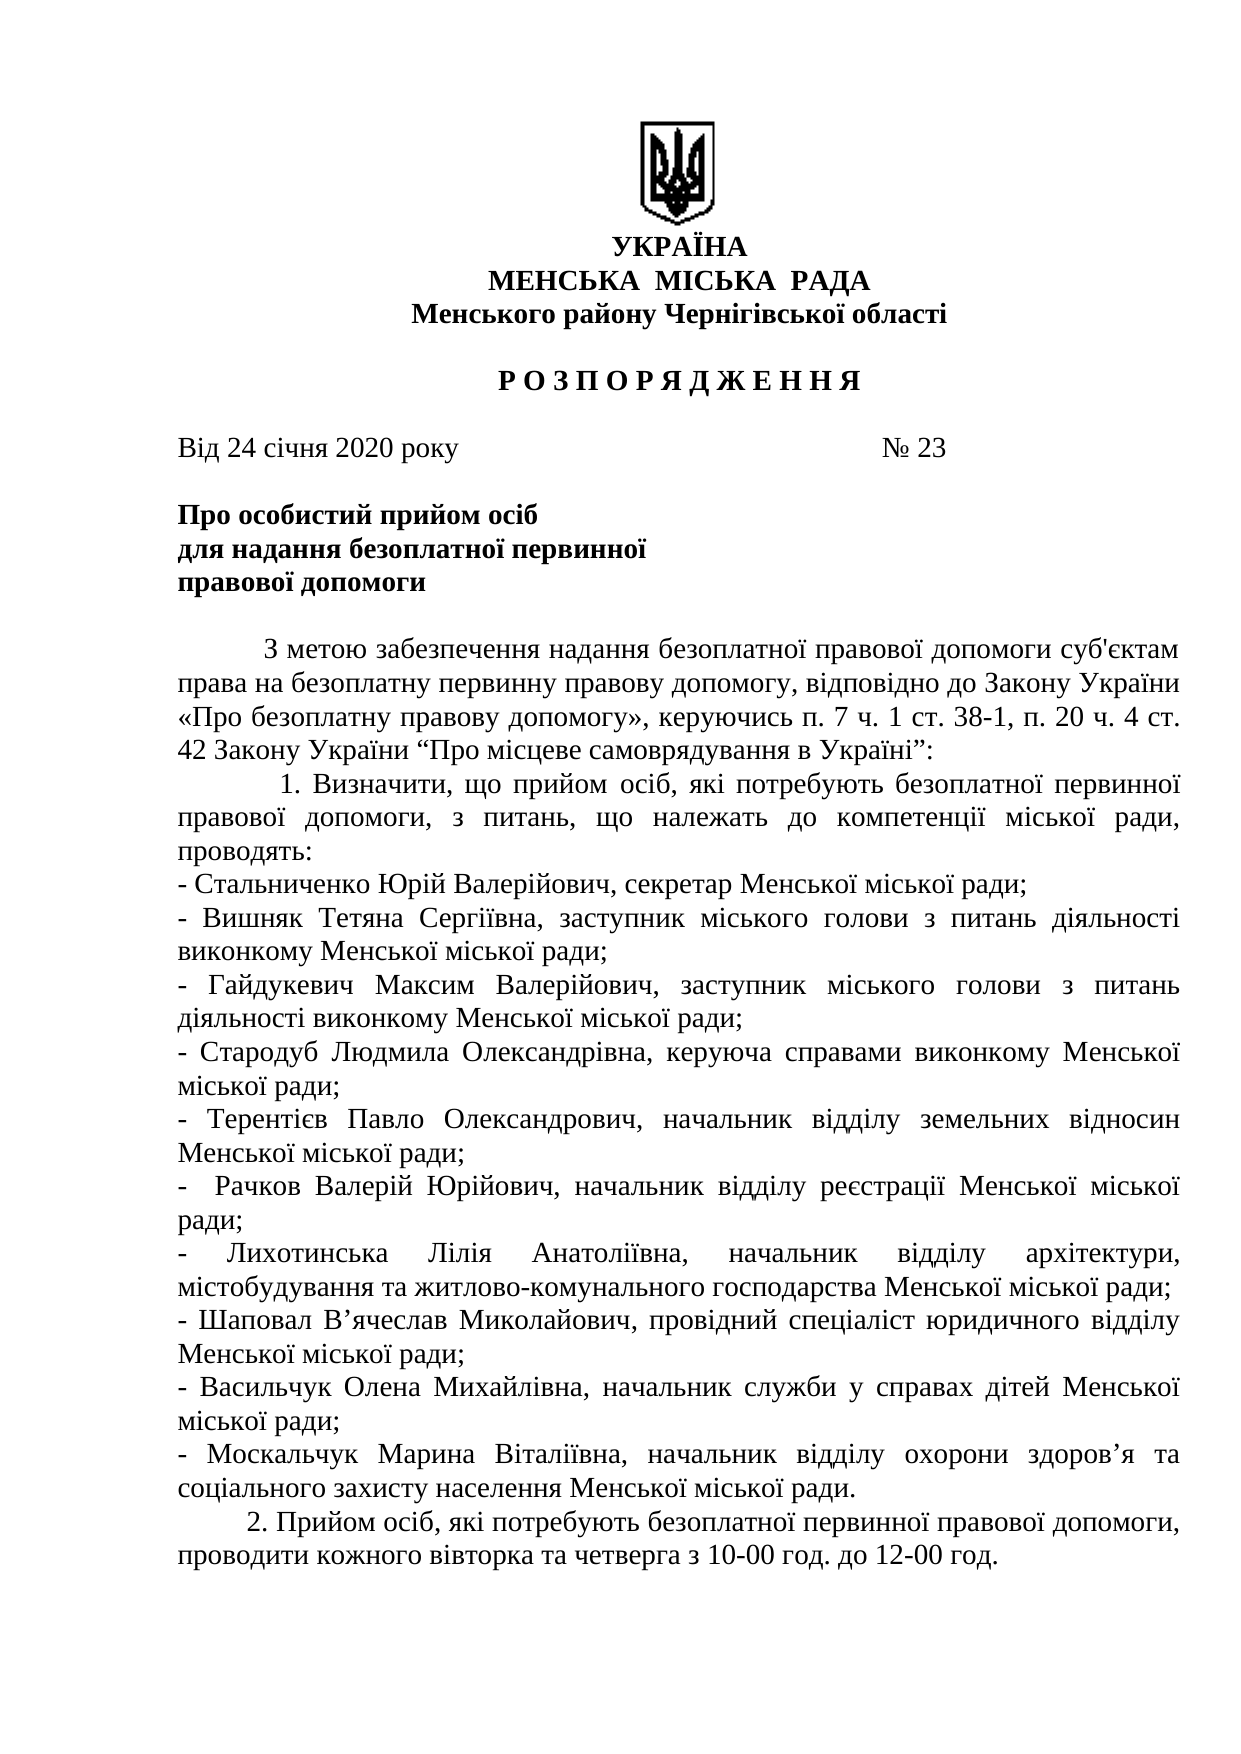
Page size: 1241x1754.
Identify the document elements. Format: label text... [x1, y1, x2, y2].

text Від 24 січня 2020 року № 23 [177, 430, 1181, 464]
text 1. Визначити, що прийом осіб, які потребують безоплатної первинної правової допомоги, з питань, що належать до компетенції міської ради, проводять: [177, 766, 1181, 866]
text - Стародуб Людмила Олександрівна, керуюча справами виконкому Менської міської ради; [177, 1034, 1181, 1101]
text 2. Прийом осіб, які потребують безоплатної первинної правової допомоги, проводити кожного вівторка та четверга з 10-00 год. до 12-00 год. [177, 1504, 1181, 1571]
text - Терентієв Павло Олександрович, начальник відділу земельних відносин Менської міської ради; [177, 1101, 1181, 1168]
text - Лихотинська Лілія Анатоліївна, начальник відділу архітектури, містобудування та житлово-комунального господарства Менської міської ради; [177, 1235, 1181, 1302]
text - Москальчук Марина Віталіївна, начальник відділу охорони здоров’я та соціального захисту населення Менської міської ради. [177, 1437, 1181, 1504]
text - Васильчук Олена Михайлівна, начальник служби у справах дітей Менської міської ради; [177, 1369, 1181, 1437]
text - Шаповал В’ячеслав Миколайович, провідний спеціаліст юридичного відділу Менської міської ради; [177, 1302, 1181, 1369]
text Менського району Чернігівської області [177, 296, 1181, 330]
text З метою забезпечення надання безоплатної правової допомоги суб'єктам права на безоплатну первинну правову допомогу, відповідно до Закону України «Про безоплатну правову допомогу», керуючись п. 7 ч. 1 ст. 38-1, п. 20 ч. 4 ст. 42 Закону України “Про місцеве самоврядування в Україні”: [177, 632, 1181, 766]
text УКРАЇНА [177, 229, 1181, 263]
text - Гайдукевич Максим Валерійович, заступник міського голови з питань діяльності виконкому Менської міської ради; [177, 967, 1181, 1034]
text МЕНСЬКА МІСЬКА РАДА [177, 263, 1181, 296]
text - Рачков Валерій Юрійович, начальник відділу реєстрації Менської міської ради; [177, 1168, 1181, 1235]
picture [635, 118, 723, 229]
text правової допомоги [177, 564, 1181, 598]
text - Стальниченко Юрій Валерійович, секретар Менської міської ради; [177, 866, 1181, 900]
text для надання безоплатної первинної [177, 531, 1181, 564]
text Про особистий прийом осіб [177, 497, 1181, 531]
text Р О З П О Р Я Д Ж Е Н Н Я [177, 363, 1181, 397]
text - Вишняк Тетяна Сергіївна, заступник міського голови з питань діяльності виконкому Менської міської ради; [177, 900, 1181, 967]
